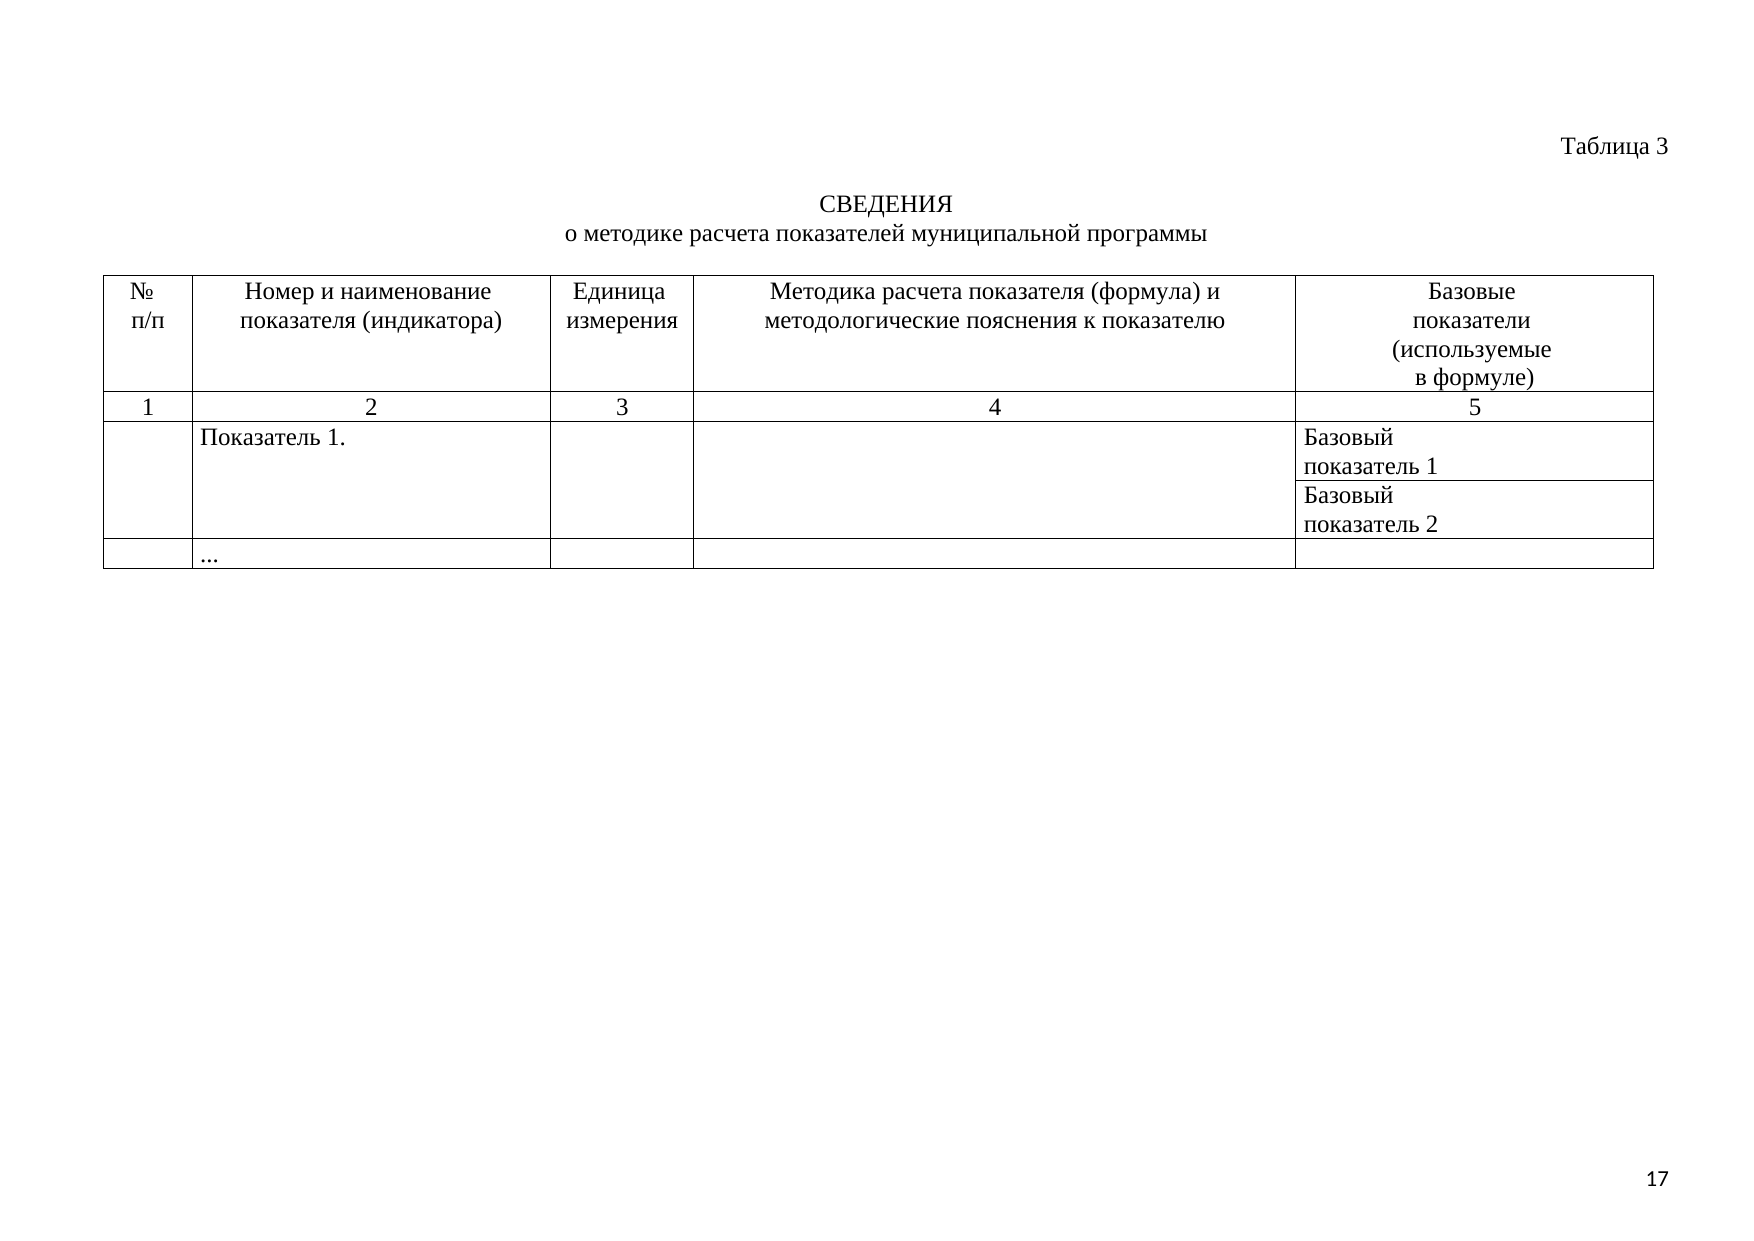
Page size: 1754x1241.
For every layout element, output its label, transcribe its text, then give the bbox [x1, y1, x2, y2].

table_cell Показатель 1. [193, 422, 550, 538]
table_cell 4 [694, 392, 1295, 421]
table_cell [104, 539, 192, 568]
table_cell 2 [193, 392, 550, 421]
text СВЕДЕНИЯ [103, 189, 1668, 218]
table_cell [694, 539, 1295, 568]
table_cell 3 [551, 392, 693, 421]
table_header Методика расчета показателя (формула) и методологические пояснения к показателю [694, 276, 1295, 391]
table_cell Базовый показатель 2 [1296, 481, 1653, 538]
table_cell 5 [1296, 392, 1653, 421]
table_cell ... [193, 539, 550, 568]
table_header Номер и наименование показателя (индикатора) [193, 276, 550, 391]
table_header Единица измерения [551, 276, 693, 391]
table_cell [551, 539, 693, 568]
table_cell [104, 422, 192, 538]
table_header Базовые показатели (используемые в формуле) [1296, 276, 1653, 391]
table_cell Базовый показатель 1 [1296, 422, 1653, 479]
table_cell [1296, 539, 1653, 568]
table_cell [551, 422, 693, 538]
table_cell 1 [104, 392, 192, 421]
text о методике расчета показателей муниципальной программы [103, 218, 1668, 246]
table_cell [694, 422, 1295, 538]
text Таблица 3 [103, 131, 1668, 160]
table_header № п/п [104, 276, 192, 391]
